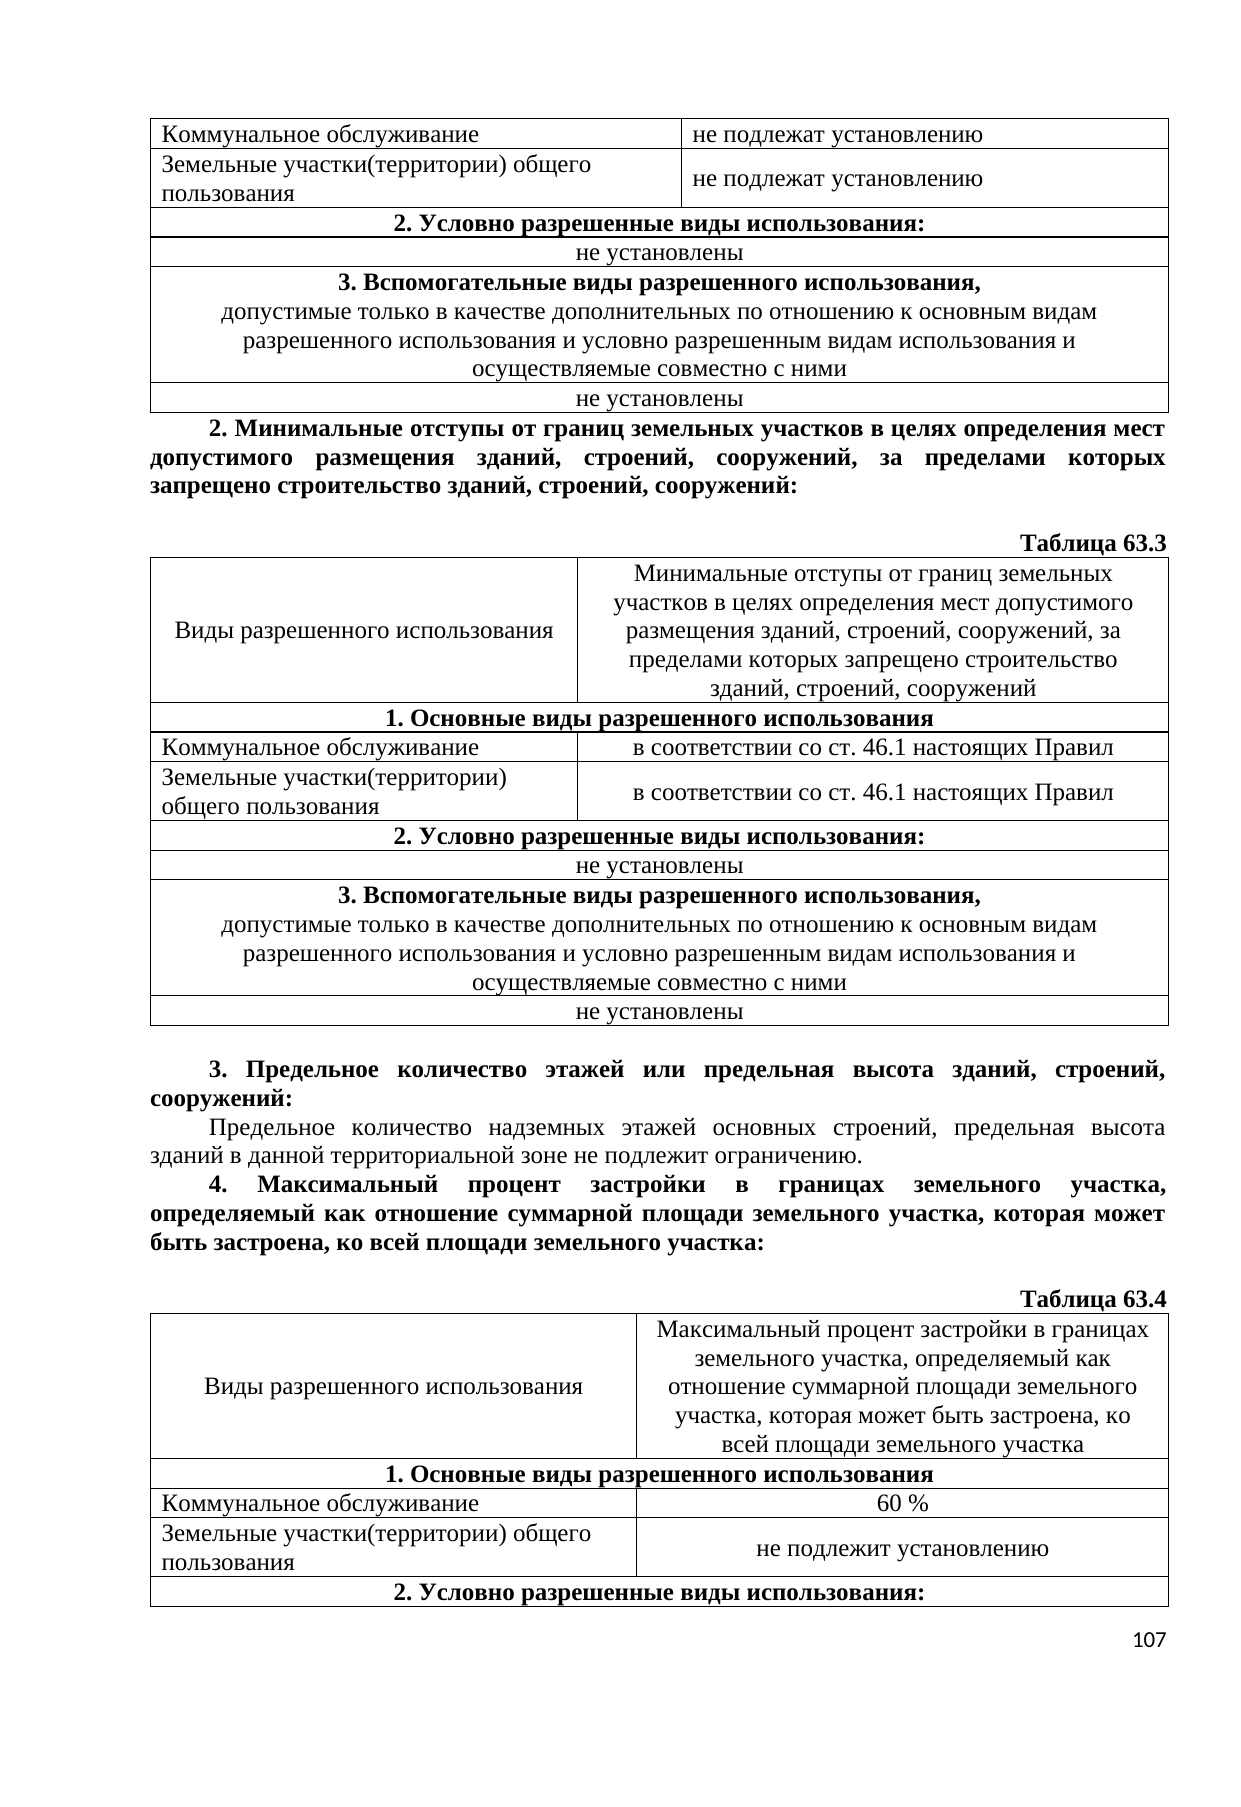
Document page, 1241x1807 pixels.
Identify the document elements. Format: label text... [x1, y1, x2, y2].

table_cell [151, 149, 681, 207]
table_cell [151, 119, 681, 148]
text Таблица 63.3 [150, 528, 1167, 557]
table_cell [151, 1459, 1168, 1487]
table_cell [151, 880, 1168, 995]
text 2. Минимальные отступы от границ земельных участков в целях определения мест допустимого размещения зданий, строений, сооружений, за пределами которых запрещено строительство зданий, строений, сооружений: [150, 413, 1167, 499]
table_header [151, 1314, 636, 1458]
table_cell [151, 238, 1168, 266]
text Предельное количество надземных этажей основных строений, предельная высота зданий в данной территориальной зоне не подлежит ограничению. [150, 1112, 1167, 1169]
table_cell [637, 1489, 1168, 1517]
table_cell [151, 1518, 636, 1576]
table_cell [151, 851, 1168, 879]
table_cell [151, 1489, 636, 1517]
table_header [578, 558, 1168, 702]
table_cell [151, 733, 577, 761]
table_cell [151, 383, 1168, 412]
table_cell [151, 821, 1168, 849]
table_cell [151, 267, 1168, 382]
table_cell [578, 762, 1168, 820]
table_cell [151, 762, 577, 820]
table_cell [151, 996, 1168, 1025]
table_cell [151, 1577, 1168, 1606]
text 4. Максимальный процент застройки в границах земельного участка, определяемый как отношение суммарной площади земельного участка, которая может быть застроена, ко всей площади земельного участка: [150, 1169, 1167, 1255]
text 3. Предельное количество этажей или предельная высота зданий, строений, сооружений: [150, 1054, 1167, 1112]
text Таблица 63.4 [150, 1284, 1167, 1313]
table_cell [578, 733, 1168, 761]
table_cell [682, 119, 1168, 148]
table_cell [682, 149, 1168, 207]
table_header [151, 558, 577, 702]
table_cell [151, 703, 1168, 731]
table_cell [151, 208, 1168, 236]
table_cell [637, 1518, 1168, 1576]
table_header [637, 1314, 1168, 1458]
